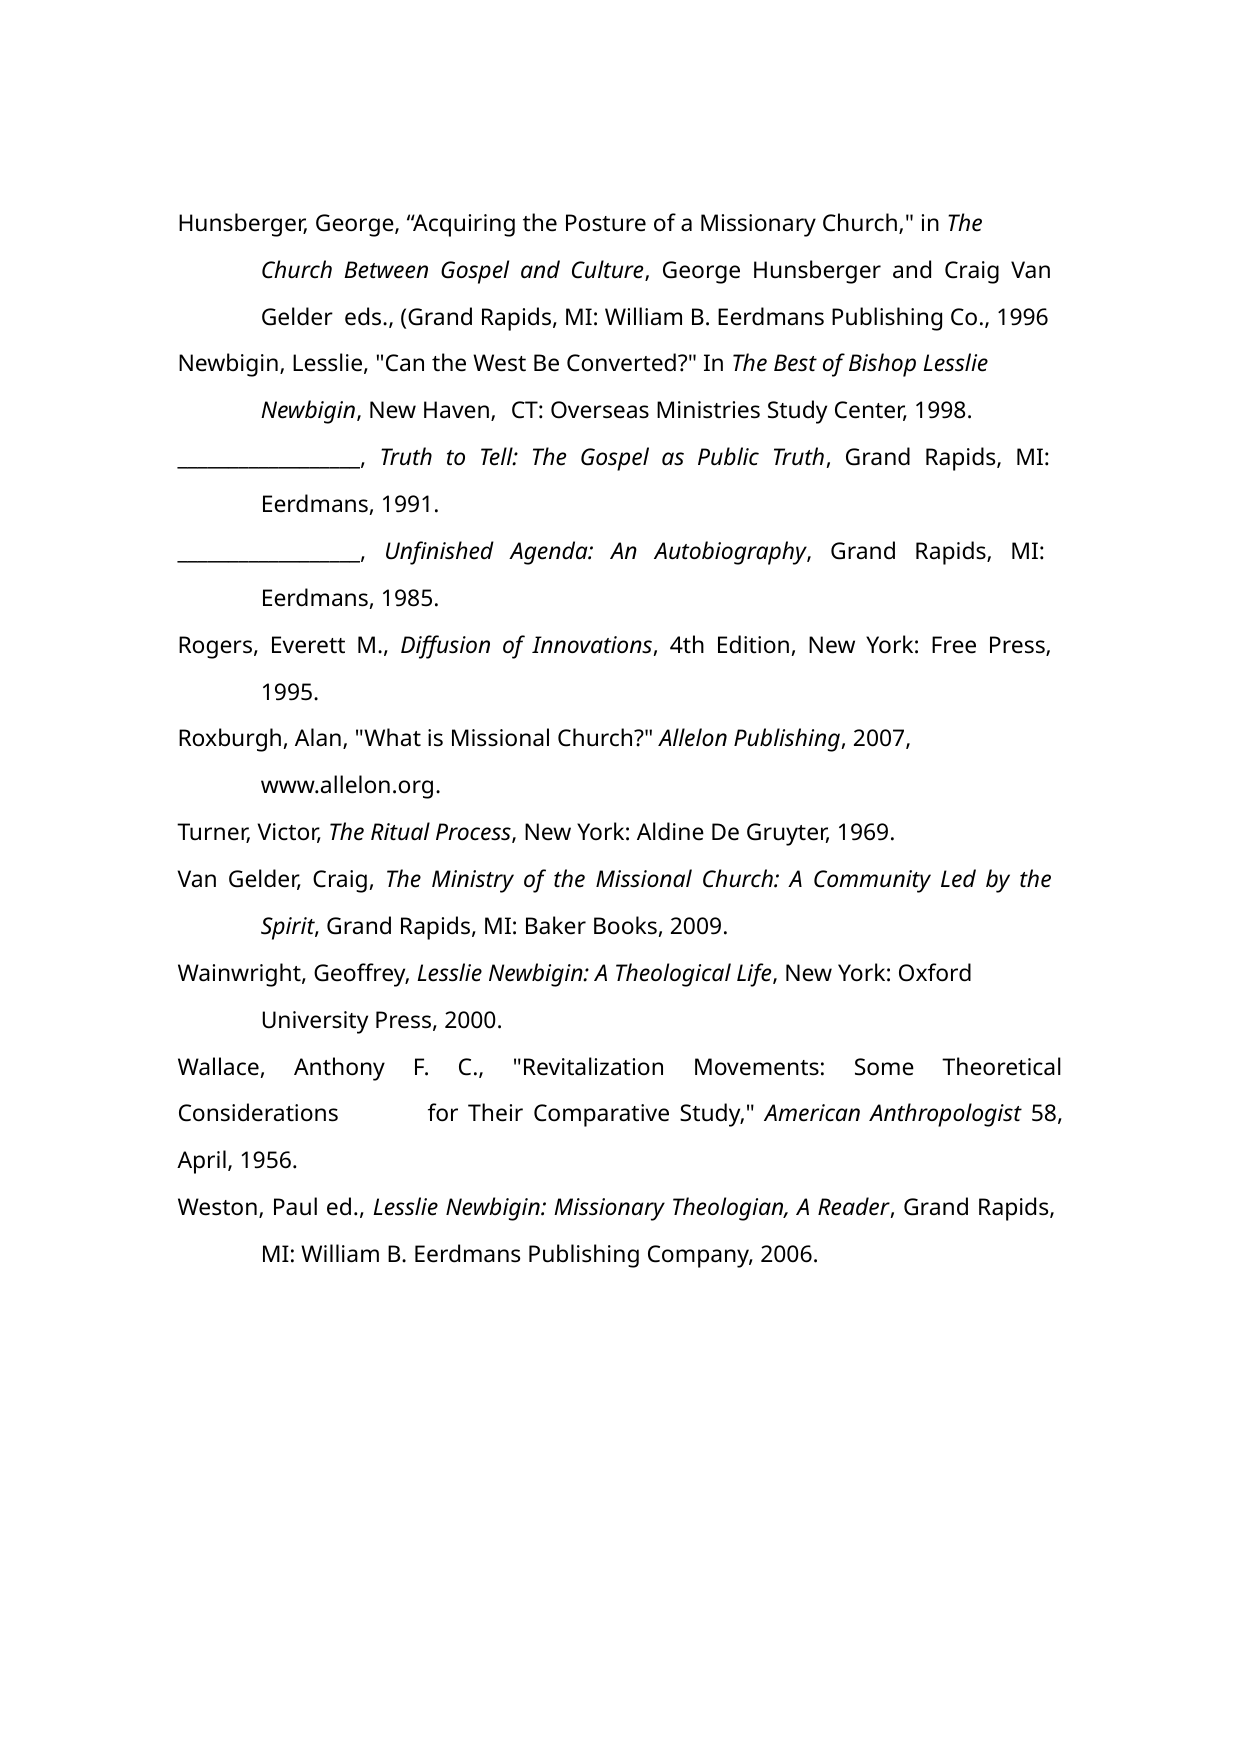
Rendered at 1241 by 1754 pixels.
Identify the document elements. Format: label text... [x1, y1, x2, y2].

text Van Gelder, Craig, The Ministry of the Missional Church: A Community Led by the Spirit, Grand Rapids, MI: Baker Books, 2009. [177, 863, 1063, 941]
text Weston, Paul ed., Lesslie Newbigin: Missionary Theologian, A Reader, Grand Rapids, MI: William B. Eerdmans Publishing Company, 2006. [177, 1191, 1063, 1269]
text Roxburgh, Alan, "What is Missional Church?" Allelon Publishing, 2007, www.allelon.org. [177, 722, 1063, 800]
text __________________, Truth to Tell: The Gospel as Public Truth, Grand Rapids, MI: Eerdmans, 1991. [177, 441, 1063, 519]
text Newbigin, Lesslie, "Can the West Be Converted?" In The Best of Bishop Lesslie Newbigin, New Haven, CT: Overseas Ministries Study Center, 1998. [177, 347, 1063, 425]
text Wainwright, Geoffrey, Lesslie Newbigin: A Theological Life, New York: Oxford University Press, 2000. [177, 957, 1063, 1035]
text Hunsberger, George, “Acquiring the Posture of a Missionary Church," in The Church Between Gospel and Culture, George Hunsberger and Craig Van Gelder eds., (Grand Rapids, MI: William B. Eerdmans Publishing Co., 1996 [177, 207, 1063, 332]
text Rogers, Everett M., Diffusion of Innovations, 4th Edition, New York: Free Press, 1995. [177, 628, 1063, 707]
text Turner, Victor, The Ritual Process, New York: Aldine De Gruyter, 1969. [177, 816, 1063, 847]
text __________________, Unfinished Agenda: An Autobiography, Grand Rapids, MI: Eerdmans, 1985. [177, 535, 1063, 613]
text Wallace, Anthony F. C., "Revitalization Movements: Some Theoretical Considerations for Their Comparative Study," American Anthropologist 58, April, 1956. [177, 1050, 1063, 1175]
